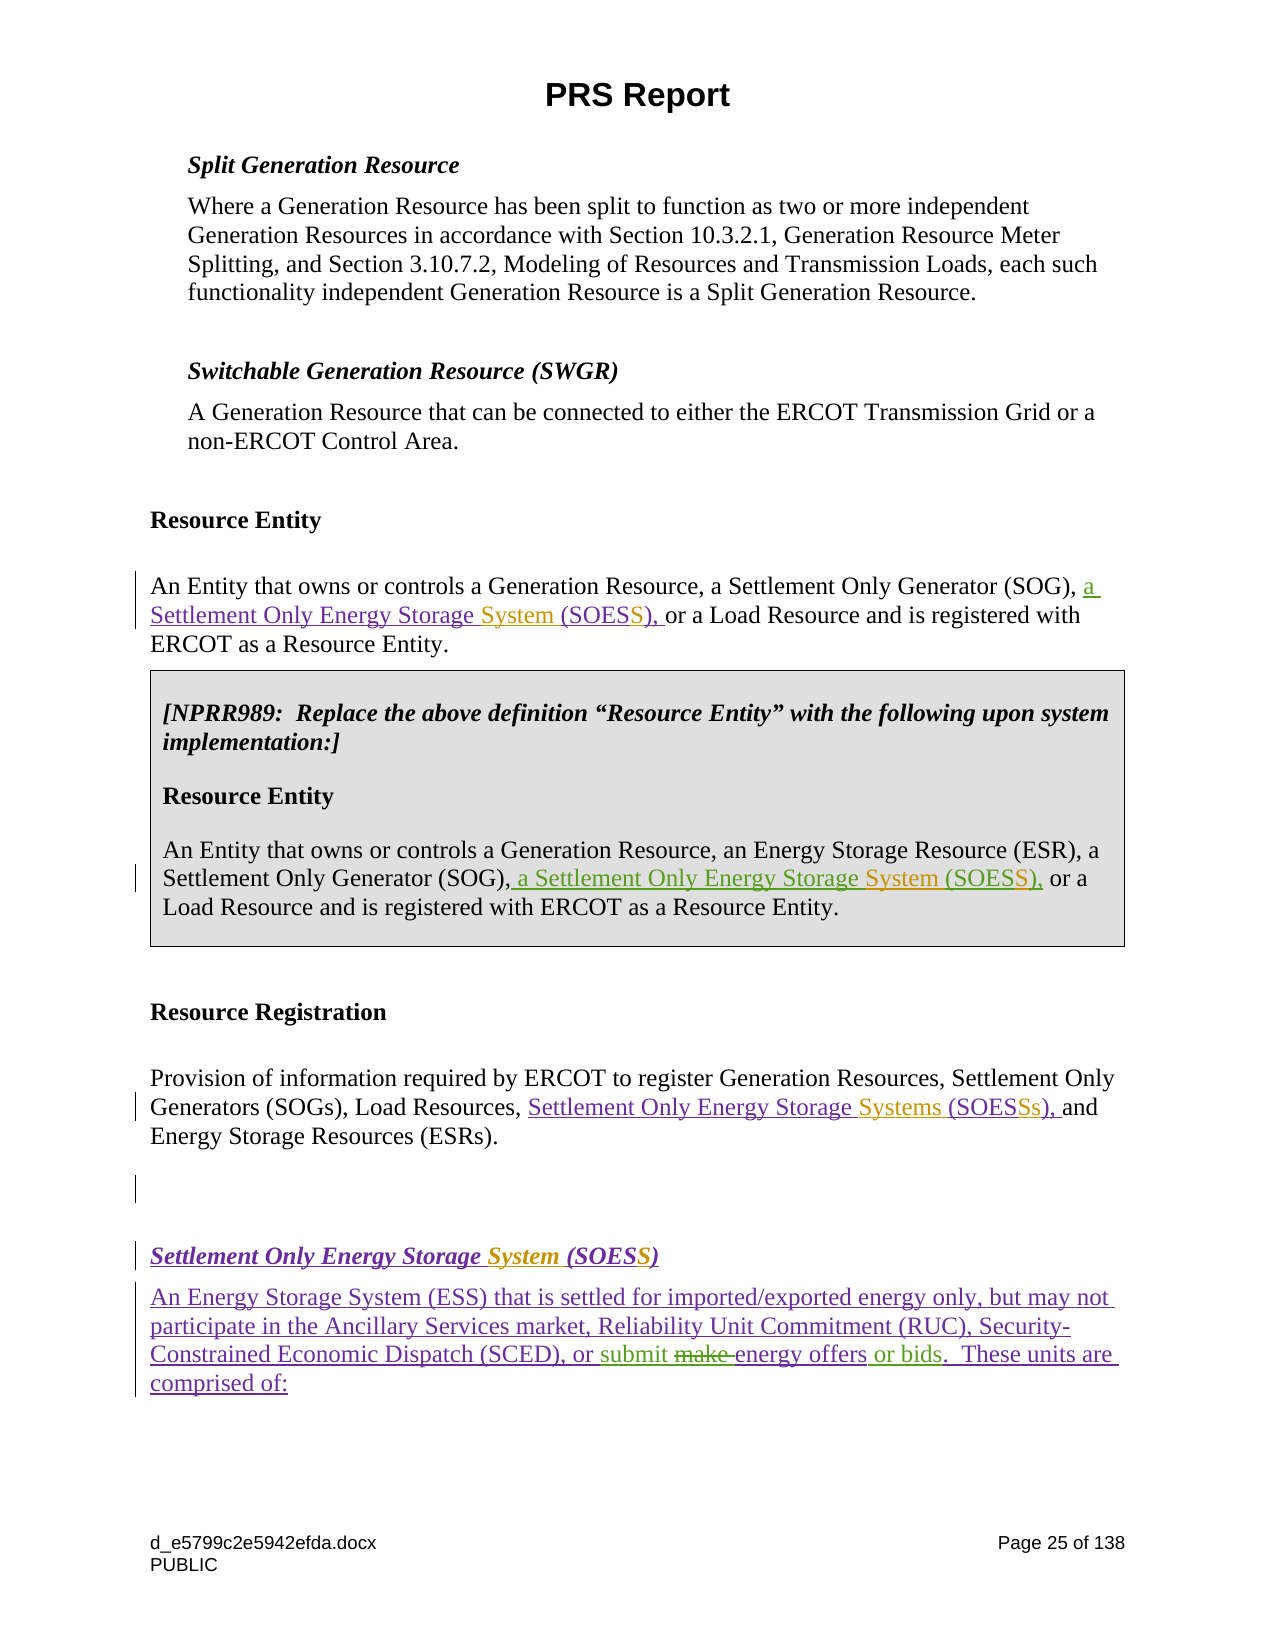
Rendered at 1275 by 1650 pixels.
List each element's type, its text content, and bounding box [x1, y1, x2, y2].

text Resource Registration [150, 997, 1125, 1026]
table_header [NPRR989: Replace the above definition “Resource Entity” with the following upon system implementation:] Resource Entity An Entity that owns or controls a Generation Resource, an Energy Storage Resource (ESR), a Settlement Only Generator (SOG), or a Load Resource and is registered with ERCOT as a Resource Entity. [151, 671, 1124, 946]
text Split Generation Resource [187, 150, 1125, 179]
text Switchable Generation Resource (SWGR) [187, 356, 1125, 385]
text An Entity that owns or controls a Generation Resource, a Settlement Only Generator (SOG), or a Load Resource and is registered with ERCOT as a Resource Entity. [150, 571, 1125, 657]
text A Generation Resource that can be connected to either the ERCOT Transmission Grid or a non-ERCOT Control Area. [187, 397, 1125, 455]
text Where a Generation Resource has been split to function as two or more independent Generation Resources in accordance with Section 10.3.2.1, Generation Resource Meter Splitting, and Section 3.10.7.2, Modeling of Resources and Transmission Loads, each such functionality independent Generation Resource is a Split Generation Resource. [187, 191, 1125, 306]
text Resource Entity [150, 505, 1125, 534]
text Provision of information required by ERCOT to register Generation Resources, Settlement Only Generators (SOGs), Load Resources, and Energy Storage Resources (ESRs). [150, 1063, 1125, 1149]
